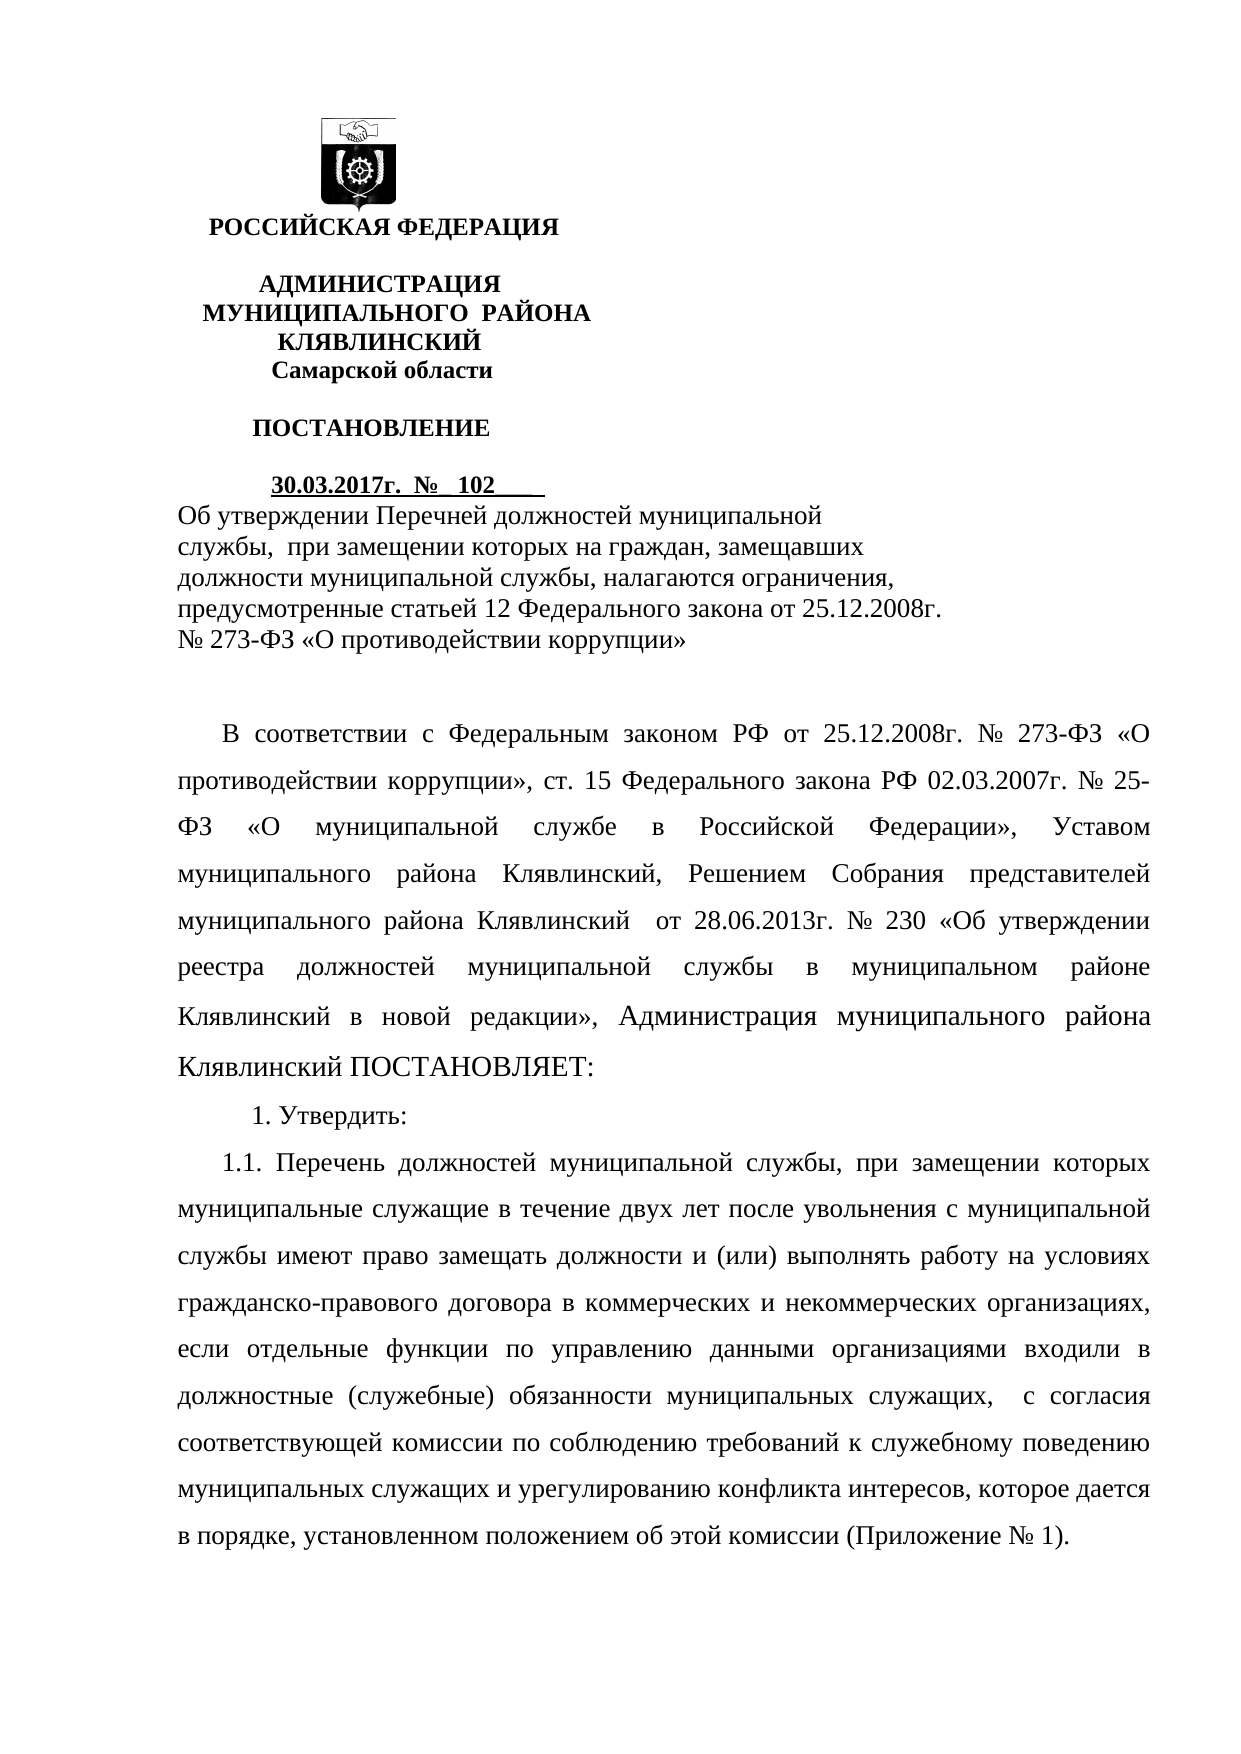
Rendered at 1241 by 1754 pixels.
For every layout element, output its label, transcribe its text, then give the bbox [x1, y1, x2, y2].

text предусмотренные статьей 12 Федерального закона от 25.12.2008г. [177, 592, 1152, 624]
text 30.03.2017г. №_ 102___ [177, 470, 1152, 499]
text В соответствии с Федеральным законом РФ от 25.12.2008г. № 273-ФЗ «О противодействии коррупции», ст. 15 Федерального закона РФ 02.03.2007г. № 25-ФЗ «О муниципальной службе в Российской Федерации», Уставом муниципального района Клявлинский, Решением Собрания представителей муниципального района Клявлинский от 28.06.2013г. № 230 «Об утверждении реестра должностей муниципальной службы в муниципальном районе Клявлинский в новой редакции», Администрация муниципального района Клявлинский ПОСТАНОВЛЯЕТ: [177, 717, 1152, 1082]
text АДМИНИСТРАЦИЯ [177, 269, 1152, 298]
picture [321, 118, 396, 212]
text службы, при замещении которых на граждан, замещавших [177, 530, 1152, 561]
text МУНИЦИПАЛЬНОГО РАЙОНА [177, 298, 1152, 327]
subtitle ПОСТАНОВЛЕНИЕ [177, 413, 1152, 442]
text должности муниципальной службы, налагаются ограничения, [177, 561, 1152, 592]
text 1.1. Перечень должностей муниципальной службы, при замещении которых муниципальные служащие в течение двух лет после увольнения с муниципальной службы имеют право замещать должности и (или) выполнять работу на условиях гражданско-правового договора в коммерческих и некоммерческих организациях, если отдельные функции по управлению данными организациями входили в должностные (служебные) обязанности муниципальных служащих, с согласия соответствующей комиссии по соблюдению требований к служебному поведению муниципальных служащих и урегулированию конфликта интересов, которое дается в порядке, установленном положением об этой комиссии (Приложение № 1). [177, 1146, 1152, 1550]
text РОССИЙСКАЯ ФЕДЕРАЦИЯ [177, 212, 1152, 240]
text Об утверждении Перечней должностей муниципальной [177, 499, 1152, 530]
text КЛЯВЛИНСКИЙ [177, 327, 1152, 355]
text № 273-ФЗ «О противодействии коррупции» [177, 624, 1152, 655]
text 1. Утвердить: [177, 1099, 1152, 1130]
text Самарской области [177, 355, 1152, 384]
